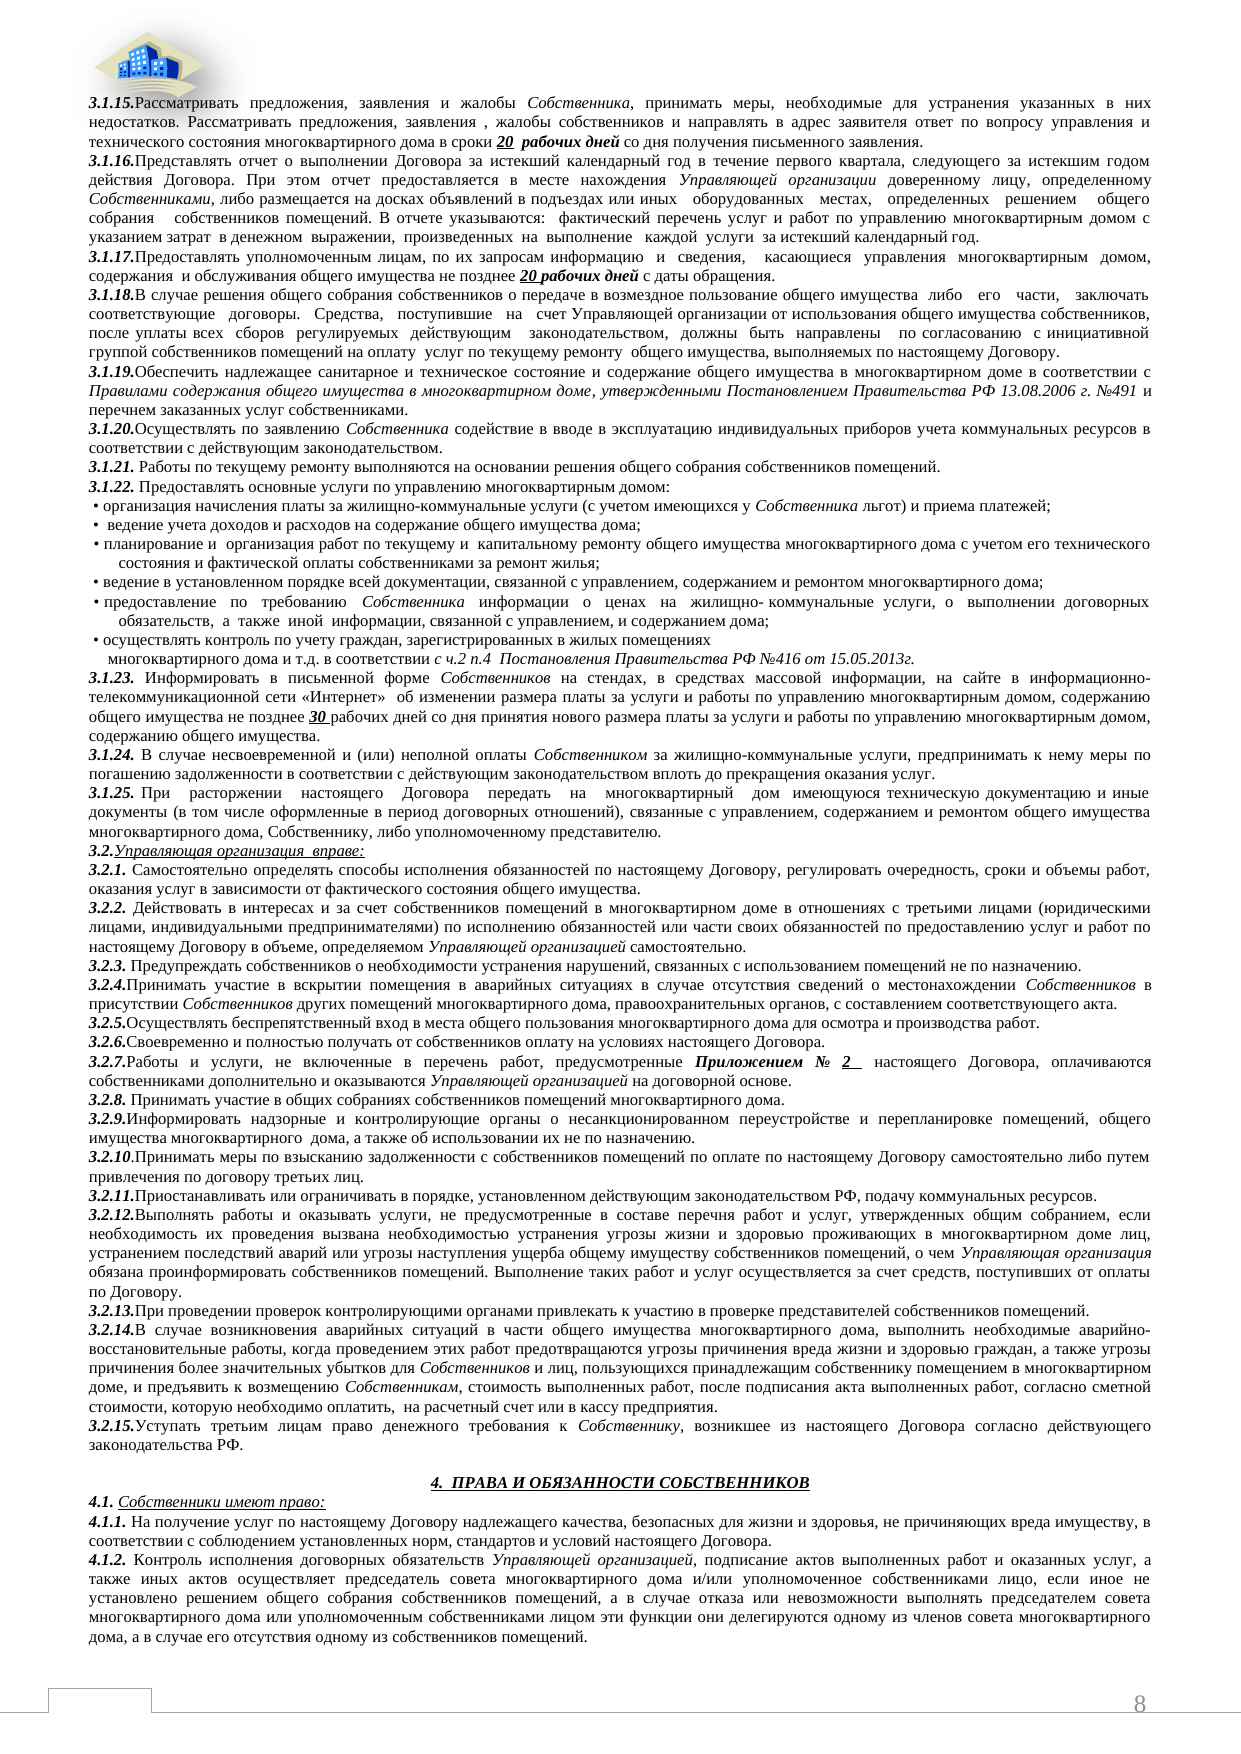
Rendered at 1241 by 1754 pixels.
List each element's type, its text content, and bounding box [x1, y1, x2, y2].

text 3.1.25. При расторжении настоящего Договора передать на многоквартирный дом имеющуюся техническую документацию и иные документы (в том числе оформленные в период договорных отношений), связанные с управлением, содержанием и ремонтом общего имущества многоквартирного дома, Собственнику, либо уполномоченному представителю. [89, 783, 1152, 841]
text 3.1.24. В случае несвоевременной и (или) неполной оплаты Собственником за жилищно-коммунальные услуги, предпринимать к нему меры по погашению задолженности в соответствии с действующим законодательством вплоть до прекращения оказания услуг. [89, 745, 1152, 783]
text 3.1.20.Осуществлять по заявлению Собственника содействие в вводе в эксплуатацию индивидуальных приборов учета коммунальных ресурсов в соответствии с действующим законодательством. [89, 419, 1152, 457]
text 3.2.4.Принимать участие в вскрытии помещения в аварийных ситуациях в случае отсутствия сведений о местонахождении Собственников в присутствии Собственников других помещений многоквартирного дома, правоохранительных органов, с составлением соответствующего акта. [89, 975, 1152, 1013]
text 3.1.19.Обеспечить надлежащее санитарное и техническое состояние и содержание общего имущества в многоквартирном доме в соответствии с Правилами содержания общего имущества в многоквартирном доме, утвержденными Постановлением Правительства РФ 13.08.2006 г. №491 и перечнем заказанных услуг собственниками. [89, 361, 1152, 419]
text 3.1.21. Работы по текущему ремонту выполняются на основании решения общего собрания собственников помещений. [89, 457, 1152, 476]
text 3.1.17.Предоставлять уполномоченным лицам, по их запросам информацию и сведения, касающиеся управления многоквартирным домом, содержания и обслуживания общего имущества не позднее 20 рабочих дней с даты обращения. [89, 246, 1152, 285]
text • ведение в установленном порядке всей документации, связанной с управлением, содержанием и ремонтом многоквартирного дома; [89, 572, 1152, 591]
text 3.2.14.В случае возникновения аварийных ситуаций в части общего имущества многоквартирного дома, выполнить необходимые аварийно-восстановительные работы, когда проведением этих работ предотвращаются угрозы причинения вреда жизни и здоровью граждан, а также угрозы причинения более значительных убытков для Собственников и лиц, пользующихся принадлежащим собственнику помещением в многоквартирном доме, и предъявить к возмещению Собственникам, стоимость выполненных работ, после подписания акта выполненных работ, согласно сметной стоимости, которую необходимо оплатить, на расчетный счет или в кассу предприятия. [89, 1320, 1152, 1416]
text 3.2.1. Самостоятельно определять способы исполнения обязанностей по настоящему Договору, регулировать очередность, сроки и объемы работ, оказания услуг в зависимости от фактического состояния общего имущества. [89, 860, 1152, 898]
text 3.1.18.В случае решения общего собрания собственников о передаче в возмездное пользование общего имущества либо его части, заключать соответствующие договоры. Средства, поступившие на счет Управляющей организации от использования общего имущества собственников, после уплаты всех сборов регулируемых действующим законодательством, должны быть направлены по согласованию с инициативной группой собственников помещений на оплату услуг по текущему ремонту общего имущества, выполняемых по настоящему Договору. [89, 285, 1152, 361]
text 3.2.12.Выполнять работы и оказывать услуги, не предусмотренные в составе перечня работ и услуг, утвержденных общим собранием, если необходимость их проведения вызвана необходимостью устранения угрозы жизни и здоровью проживающих в многоквартирном доме лиц, устранением последствий аварий или угрозы наступления ущерба общему имуществу собственников помещений, о чем Управляющая организация обязана проинформировать собственников помещений. Выполнение таких работ и услуг осуществляется за счет средств, поступивших от оплаты по Договору. [89, 1205, 1152, 1301]
text 3.2.6.Своевременно и полностью получать от собственников оплату на условиях настоящего Договора. [89, 1032, 1152, 1051]
text 3.1.16.Представлять отчет о выполнении Договора за истекший календарный год в течение первого квартала, следующего за истекшим годом действия Договора. При этом отчет предоставляется в месте нахождения Управляющей организации доверенному лицу, определенному Собственниками, либо размещается на досках объявлений в подъездах или иных оборудованных местах, определенных решением общего собрания собственников помещений. В отчете указываются: фактический перечень услуг и работ по управлению многоквартирным домом с указанием затрат в денежном выражении, произведенных на выполнение каждой услуги за истекший календарный год. [89, 151, 1152, 246]
text 4.1. Собственники имеют право: [89, 1492, 1152, 1511]
text • осуществлять контроль по учету граждан, зарегистрированных в жилых помещениях [89, 630, 1152, 649]
text • ведение учета доходов и расходов на содержание общего имущества дома; [89, 515, 1152, 534]
text 3.1.15.Рассматривать предложения, заявления и жалобы Собственника, принимать меры, необходимые для устранения указанных в них недостатков. Рассматривать предложения, заявления , жалобы собственников и направлять в адрес заявителя ответ по вопросу управления и технического состояния многоквартирного дома в сроки 20 рабочих дней со дня получения письменного заявления. [89, 93, 1152, 151]
text • планирование и организация работ по текущему и капитальному ремонту общего имущества многоквартирного дома с учетом его технического состояния и фактической оплаты собственниками за ремонт жилья; [89, 534, 1152, 572]
text 3.2.8. Принимать участие в общих собраниях собственников помещений многоквартирного дома. [89, 1090, 1152, 1109]
text 3.1.22. Предоставлять основные услуги по управлению многоквартирным домом: [89, 476, 1152, 496]
text 3.2.11.Приостанавливать или ограничивать в порядке, установленном действующим законодательством РФ, подачу коммунальных ресурсов. [89, 1186, 1152, 1205]
text 3.1.23. Информировать в письменной форме Собственников на стендах, в средствах массовой информации, на сайте в информационно-телекоммуникационной сети «Интернет» об изменении размера платы за услуги и работы по управлению многоквартирным домом, содержанию общего имущества не позднее 30 рабочих дней со дня принятия нового размера платы за услуги и работы по управлению многоквартирным домом, содержанию общего имущества. [89, 668, 1152, 745]
text • предоставление по требованию Собственника информации о ценах на жилищно- коммунальные услуги, о выполнении договорных обязательств, а также иной информации, связанной с управлением, и содержанием дома; [89, 591, 1152, 630]
text 4.1.1. На получение услуг по настоящему Договору надлежащего качества, безопасных для жизни и здоровья, не причиняющих вреда имуществу, в соответствии с соблюдением установленных норм, стандартов и условий настоящего Договора. [89, 1511, 1152, 1550]
text 3.2.7.Работы и услуги, не включенные в перечень работ, предусмотренные Приложением № 2 настоящего Договора, оплачиваются собственниками дополнительно и оказываются Управляющей организацией на договорной основе. [89, 1051, 1152, 1090]
text 3.2.13.При проведении проверок контролирующими органами привлекать к участию в проверке представителей собственников помещений. [89, 1301, 1152, 1320]
text 3.2.3. Предупреждать собственников о необходимости устранения нарушений, связанных с использованием помещений не по назначению. [89, 956, 1152, 975]
text 4.1.2. Контроль исполнения договорных обязательств Управляющей организацией, подписание актов выполненных работ и оказанных услуг, а также иных актов осуществляет председатель совета многоквартирного дома и/или уполномоченное собственниками лицо, если иное не установлено решением общего собрания собственников помещений, а в случае отказа или невозможности выполнять председателем совета многоквартирного дома или уполномоченным собственниками лицом эти функции они делегируются одному из членов совета многоквартирного дома, а в случае его отсутствия одному из собственников помещений. [89, 1550, 1152, 1646]
text 4. ПРАВА И ОБЯЗАННОСТИ СОБСТВЕННИКОВ [89, 1473, 1152, 1492]
text 3.2.9.Информировать надзорные и контролирующие органы о несанкционированном переустройстве и перепланировке помещений, общего имущества многоквартирного дома, а также об использовании их не по назначению. [89, 1109, 1152, 1147]
text 3.2.10.Принимать меры по взысканию задолженности с собственников помещений по оплате по настоящему Договору самостоятельно либо путем привлечения по договору третьих лиц. [89, 1147, 1152, 1186]
text 3.2.15.Уступать третьим лицам право денежного требования к Собственнику, возникшее из настоящего Договора согласно действующего законодательства РФ. [89, 1416, 1152, 1454]
text 3.2.2. Действовать в интересах и за счет собственников помещений в многоквартирном доме в отношениях с третьими лицами (юридическими лицами, индивидуальными предпринимателями) по исполнению обязанностей или части своих обязанностей по предоставлению услуг и работ по настоящему Договору в объеме, определяемом Управляющей организацией самостоятельно. [89, 898, 1152, 956]
text 3.2.Управляющая организация вправе: [89, 841, 1152, 860]
text 3.2.5.Осуществлять беспрепятственный вход в места общего пользования многоквартирного дома для осмотра и производства работ. [89, 1013, 1152, 1032]
text • организация начисления платы за жилищно-коммунальные услуги (с учетом имеющихся у Собственника льгот) и приема платежей; [89, 496, 1152, 515]
text многоквартирного дома и т.д. в соответствии с ч.2 п.4 Постановления Правительства РФ №416 от 15.05.2013г. [103, 649, 1152, 668]
